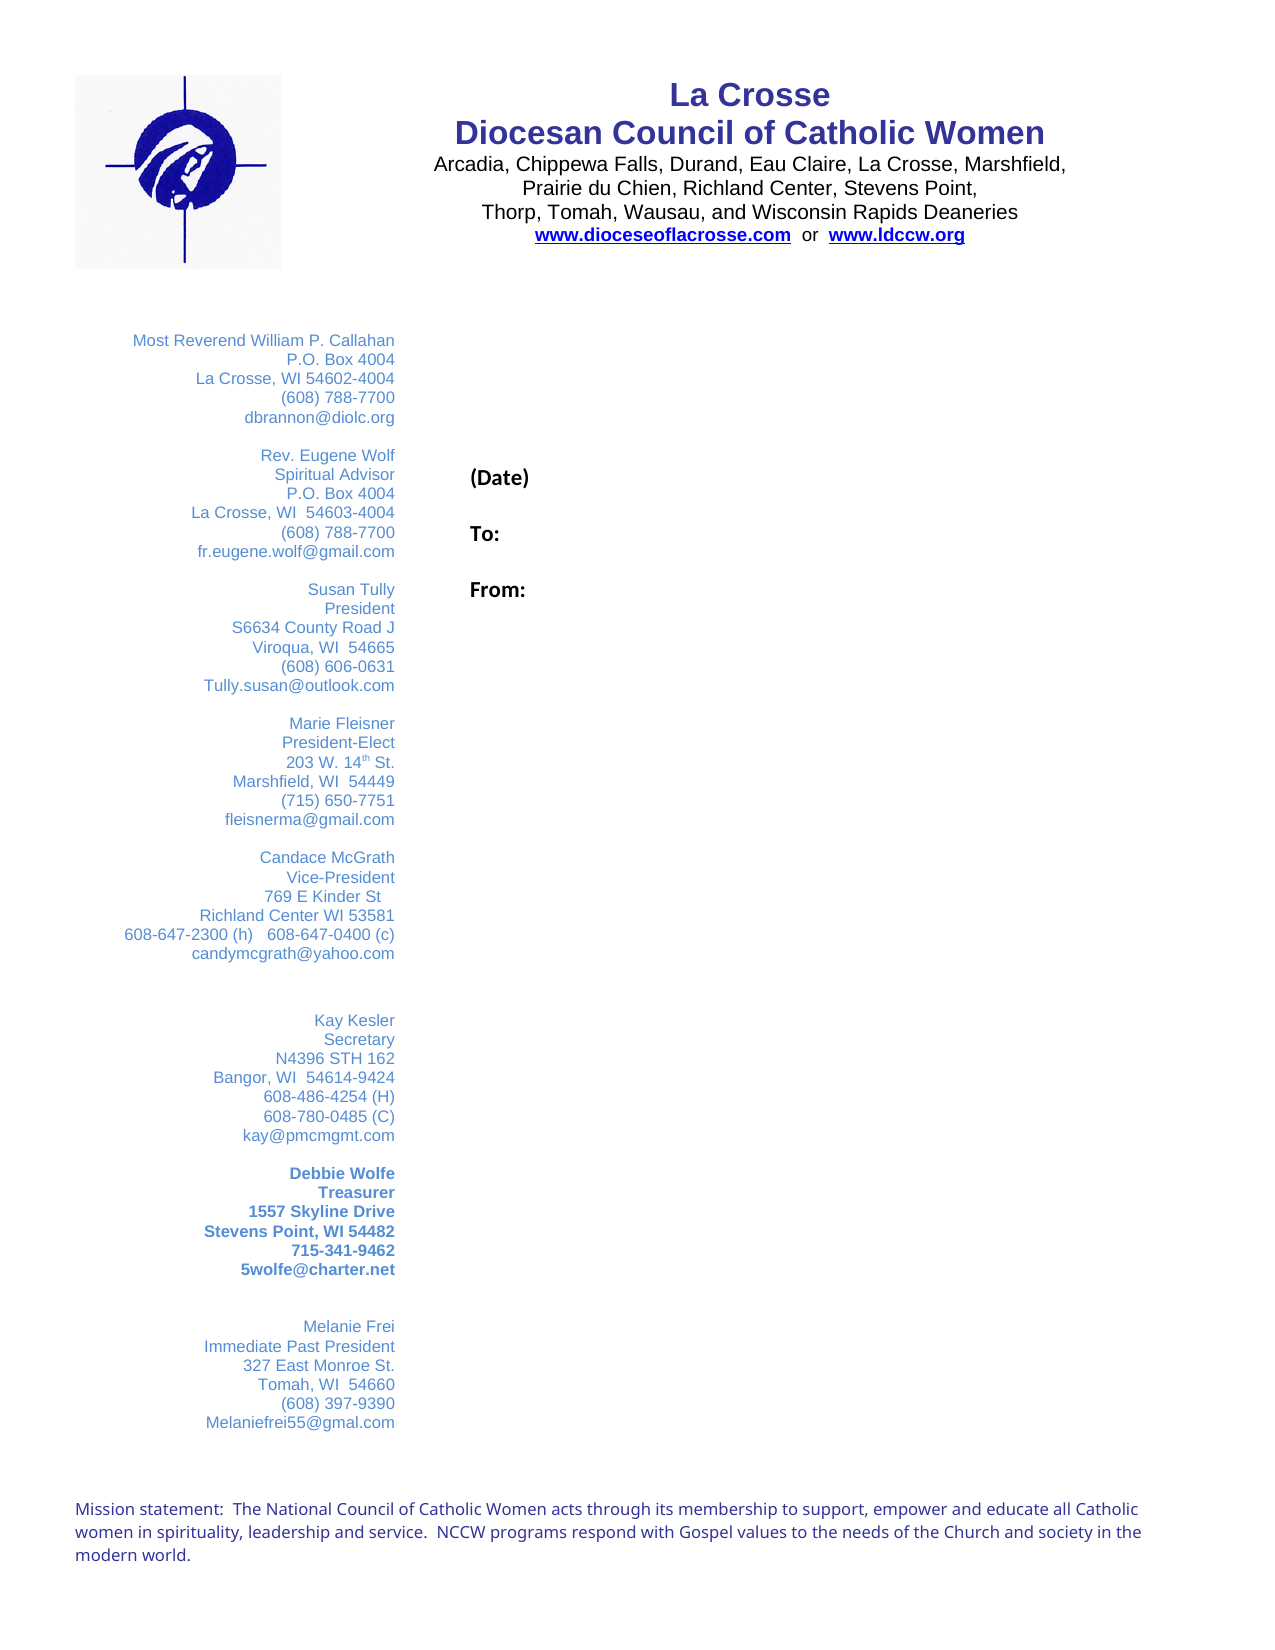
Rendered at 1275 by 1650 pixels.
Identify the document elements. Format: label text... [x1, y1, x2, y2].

text Immediate Past President [75, 1336, 395, 1356]
text P.O. Box 4004 [75, 484, 395, 503]
text Viroqua, WI 54665 [75, 637, 395, 657]
text N4396 STH 162 Bangor, WI 54614-9424 608-486-4254 (H) 608-780-0485 (C) kay@pmcmgmt.com [75, 1049, 395, 1145]
text Melaniefrei55@gmal.com [75, 1413, 395, 1432]
text (608) 788-7700 [75, 522, 395, 542]
text dbrannon@diolc.org [75, 407, 395, 427]
text Kay Kesler [75, 1011, 395, 1030]
title www.dioceseoflacrosse.com or www.ldccw.org [282, 224, 1200, 245]
text Most Reverend William P. Callahan [75, 331, 395, 350]
text , , Durand, , , , [282, 152, 1200, 176]
text (Date) [470, 463, 1200, 491]
text Melanie Frei [75, 1298, 395, 1336]
text Marie Fleisner [75, 714, 395, 733]
text Treasurer [75, 1183, 395, 1202]
text To: [470, 519, 1200, 547]
text (715) 650-7751 [75, 791, 395, 810]
text (608) 788-7700 [75, 388, 395, 407]
text fr.eugene.wolf@gmail.com [75, 542, 395, 561]
picture [75, 75, 282, 269]
text From: [470, 575, 1200, 603]
text S6634 County Road J [75, 618, 395, 637]
text Debbie Wolfe [75, 1164, 395, 1183]
text La Crosse, WI 54603-4004 [75, 503, 395, 522]
title Diocesan Council of Catholic Women [282, 113, 1200, 152]
text Marshfield, WI 54449 [75, 772, 395, 791]
text Candace McGrath [75, 848, 395, 867]
text Thorp, Tomah, Wausau, and Wisconsin Rapids Deaneries [282, 200, 1200, 224]
text Spiritual Advisor [75, 465, 395, 484]
text Susan Tully [75, 580, 395, 599]
text Vice-President [75, 867, 395, 887]
text Tully.susan@outlook.com [75, 676, 395, 695]
text 327 East Monroe St. [75, 1356, 395, 1375]
text Secretary [75, 1030, 395, 1049]
text President-Elect [75, 733, 395, 752]
text 5wolfe@charter.net [75, 1260, 395, 1279]
text 769 E Kinder St Richland Center WI 53581 608-647-2300 (h) 608-647-0400 (c) candymcgrath@yahoo.com [75, 887, 395, 991]
text President [75, 599, 395, 618]
text Tomah, WI 54660 [75, 1375, 395, 1394]
text 1557 Skyline Drive Stevens Point, WI 54482 715-341-9462 [75, 1202, 395, 1260]
text Prairie du Chien, Richland Center, Stevens Point, [282, 176, 1200, 200]
text fleisnerma@gmail.com [75, 810, 395, 829]
text (608) 397-9390 [75, 1394, 395, 1413]
text (608) 606-0631 [75, 657, 395, 676]
text 203 W. 14th St. [75, 752, 395, 772]
text Rev. Eugene Wolf [75, 446, 395, 465]
